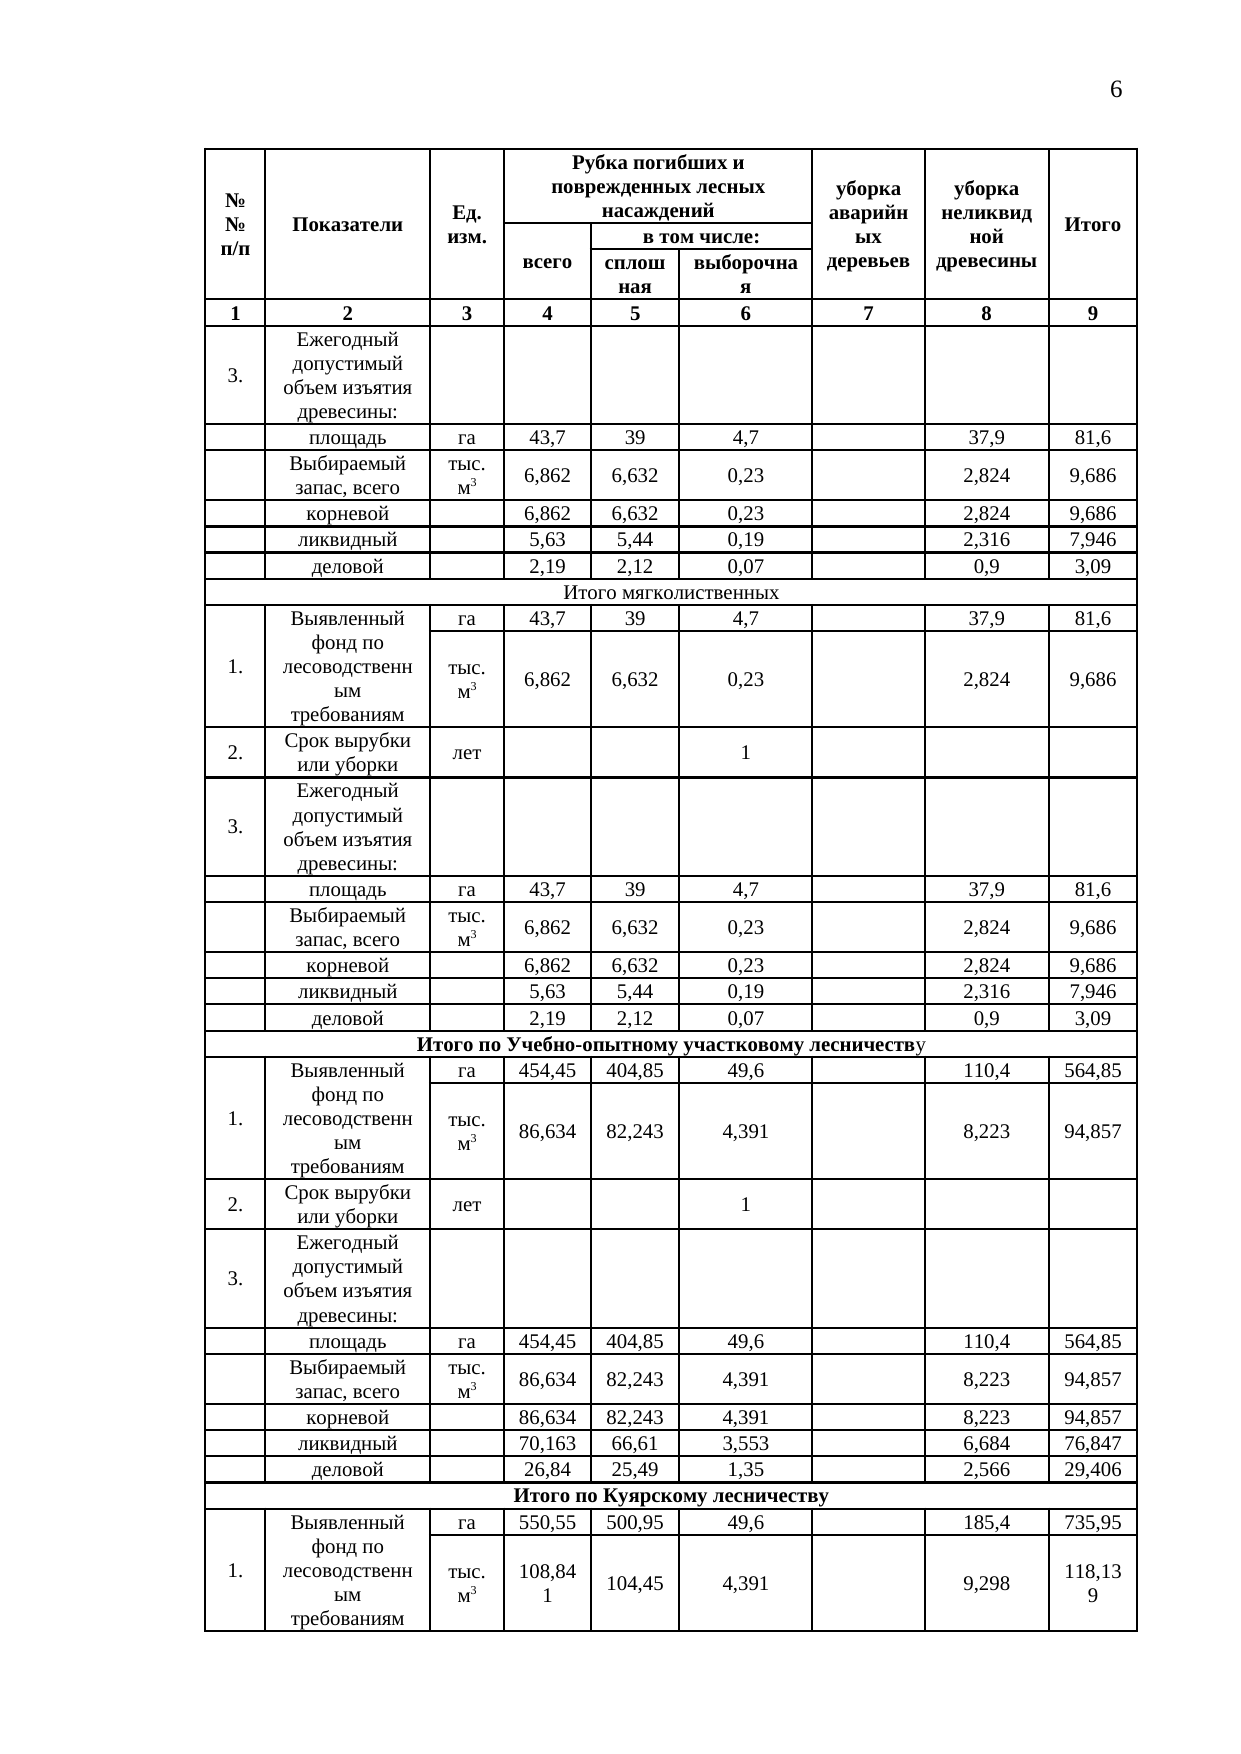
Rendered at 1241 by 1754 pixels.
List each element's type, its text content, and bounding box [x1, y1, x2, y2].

table_cell 3,09 [1050, 554, 1136, 578]
table_cell всего [505, 224, 590, 298]
table_cell [680, 1230, 811, 1327]
table_cell 1 [680, 728, 811, 776]
table_cell ликвидный [266, 1431, 429, 1455]
table_cell 4 [505, 300, 590, 324]
table_cell 0,07 [680, 554, 811, 578]
table_cell [680, 327, 811, 423]
table_cell [813, 554, 924, 578]
table_cell 2. [206, 728, 264, 776]
table_cell 0,23 [680, 632, 811, 726]
table_cell га [431, 606, 503, 630]
table_cell [505, 327, 590, 423]
table_cell [813, 728, 924, 776]
table_cell [431, 1405, 503, 1429]
table_cell 104,45 [592, 1536, 678, 1630]
table_cell [813, 632, 924, 726]
table_cell 4,391 [680, 1405, 811, 1429]
table_cell [431, 779, 503, 875]
table_cell [1050, 327, 1136, 423]
table_cell 3 [431, 300, 503, 324]
table_cell [1050, 1180, 1136, 1228]
table_cell 9 [1050, 300, 1136, 324]
table_cell 2,19 [505, 554, 590, 578]
table_cell 9,298 [926, 1536, 1048, 1630]
table_cell [431, 327, 503, 423]
table_cell ликвидный [266, 528, 429, 551]
table_cell 6,632 [592, 632, 678, 726]
table_cell 6,862 [505, 953, 590, 977]
table_cell 3,553 [680, 1431, 811, 1455]
table_cell [926, 728, 1048, 776]
table_cell 2,824 [926, 451, 1048, 499]
table_cell 2 [266, 300, 429, 324]
table_cell [1050, 728, 1136, 776]
table_header Итого [1050, 150, 1136, 298]
table_cell 0,23 [680, 953, 811, 977]
table_cell [926, 1180, 1048, 1228]
table_cell [431, 1005, 503, 1029]
table_cell лет [431, 1180, 503, 1228]
table_cell 7,946 [1050, 528, 1136, 551]
table_cell [431, 953, 503, 977]
table_cell 39 [592, 425, 678, 449]
table_cell [813, 528, 924, 551]
table_cell га [431, 1510, 503, 1534]
table_cell [813, 1084, 924, 1178]
table_cell 66,61 [592, 1431, 678, 1455]
table_cell 404,85 [592, 1058, 678, 1082]
table_cell [813, 1405, 924, 1429]
table_cell [926, 779, 1048, 875]
table_cell [813, 327, 924, 423]
table_cell [206, 451, 264, 499]
table_cell га [431, 877, 503, 901]
table_cell площадь [266, 1329, 429, 1353]
table_cell Ежегодный допустимый объем изъятия древесины: [266, 1230, 429, 1327]
table_cell 404,85 [592, 1329, 678, 1353]
table_cell 3. [206, 327, 264, 423]
table_cell тыс.м3 [431, 903, 503, 951]
table_cell [592, 327, 678, 423]
table_cell [505, 1230, 590, 1327]
table_cell [813, 425, 924, 449]
table_cell [431, 1457, 503, 1481]
table_cell 94,857 [1050, 1084, 1136, 1178]
table_cell [431, 528, 503, 551]
table_header Рубка погибших и поврежденных лесных насаждений [505, 150, 811, 222]
table_cell 2,824 [926, 632, 1048, 726]
table_cell 6,632 [592, 903, 678, 951]
table_cell 110,4 [926, 1329, 1048, 1353]
table_cell [206, 1457, 264, 1481]
table_cell Выбираемый запас, всего [266, 1355, 429, 1403]
table_cell [680, 779, 811, 875]
table_cell 37,9 [926, 606, 1048, 630]
table_cell 9,686 [1050, 451, 1136, 499]
table_cell 5,44 [592, 979, 678, 1003]
table_cell 6,862 [505, 451, 590, 499]
table_cell [206, 979, 264, 1003]
table_cell 110,4 [926, 1058, 1048, 1082]
table_cell [813, 501, 924, 525]
table_cell 5,44 [592, 528, 678, 551]
table_cell [813, 1329, 924, 1353]
table_cell 6,862 [505, 501, 590, 525]
table_cell 8,223 [926, 1355, 1048, 1403]
table_cell 43,7 [505, 877, 590, 901]
table_cell 6,632 [592, 953, 678, 977]
table_cell га [431, 1058, 503, 1082]
table_cell [813, 877, 924, 901]
table_cell 1. [206, 606, 264, 726]
table_cell 25,49 [592, 1457, 678, 1481]
table_cell 1. [206, 1510, 264, 1630]
table_cell 7 [813, 300, 924, 324]
table_cell Выявленный фонд по лесоводственным требованиям [266, 1058, 429, 1178]
table_cell [813, 1180, 924, 1228]
table_cell тыс.м3 [431, 632, 503, 726]
table_cell 76,847 [1050, 1431, 1136, 1455]
table_cell 0,23 [680, 451, 811, 499]
table_cell ликвидный [266, 979, 429, 1003]
table_cell Ежегодный допустимый объем изъятия древесины: [266, 779, 429, 875]
table_cell Выявленный фонд по лесоводственным требованиям [266, 606, 429, 726]
table_cell 6,632 [592, 501, 678, 525]
table_cell деловой [266, 554, 429, 578]
table_cell 2,316 [926, 528, 1048, 551]
table_cell 108,841 [505, 1536, 590, 1630]
table_cell 82,243 [592, 1405, 678, 1429]
table_cell 118,139 [1050, 1536, 1136, 1630]
table_cell 0,19 [680, 979, 811, 1003]
table_cell 6,684 [926, 1431, 1048, 1455]
table_cell [813, 451, 924, 499]
table_cell 2,316 [926, 979, 1048, 1003]
table_cell [431, 1230, 503, 1327]
table_cell 86,634 [505, 1355, 590, 1403]
table_cell 6,632 [592, 451, 678, 499]
table_cell 43,7 [505, 606, 590, 630]
table_cell [505, 779, 590, 875]
table_cell 2,824 [926, 953, 1048, 977]
table_cell 86,634 [505, 1405, 590, 1429]
table_cell 4,391 [680, 1536, 811, 1630]
table_cell тыс.м3 [431, 451, 503, 499]
table_cell [206, 425, 264, 449]
table_cell тыс.м3 [431, 1355, 503, 1403]
table_cell [206, 528, 264, 551]
table_cell [813, 1431, 924, 1455]
table_cell [206, 1355, 264, 1403]
table_cell 86,634 [505, 1084, 590, 1178]
table_cell 4,7 [680, 425, 811, 449]
table_cell [926, 327, 1048, 423]
table_cell 0,19 [680, 528, 811, 551]
table_cell 3,09 [1050, 1005, 1136, 1029]
table_cell 4,391 [680, 1084, 811, 1178]
table_cell [206, 1005, 264, 1029]
table_cell 43,7 [505, 425, 590, 449]
table_cell 454,45 [505, 1329, 590, 1353]
table_cell в том числе: [592, 224, 811, 248]
table_cell 2,12 [592, 554, 678, 578]
table_cell [1050, 1230, 1136, 1327]
table_cell Выбираемый запас, всего [266, 451, 429, 499]
table_cell 454,45 [505, 1058, 590, 1082]
table_cell 550,55 [505, 1510, 590, 1534]
table_cell Выбираемый запас, всего [266, 903, 429, 951]
table_cell [431, 501, 503, 525]
table_cell 0,07 [680, 1005, 811, 1029]
table_cell Срок вырубки или уборки [266, 1180, 429, 1228]
table_cell выборочная [680, 250, 811, 298]
table_cell [592, 728, 678, 776]
table_cell [206, 1329, 264, 1353]
table_cell [206, 953, 264, 977]
table_cell [206, 877, 264, 901]
table_cell 5,63 [505, 979, 590, 1003]
table_cell корневой [266, 953, 429, 977]
table_cell 1,35 [680, 1457, 811, 1481]
table_cell 37,9 [926, 425, 1048, 449]
table_cell 1 [680, 1180, 811, 1228]
table_cell 3. [206, 779, 264, 875]
table_cell 2,12 [592, 1005, 678, 1029]
table_cell 81,6 [1050, 606, 1136, 630]
table_header Ед. изм. [431, 150, 503, 298]
table_cell 29,406 [1050, 1457, 1136, 1481]
table_cell [813, 779, 924, 875]
table_cell 37,9 [926, 877, 1048, 901]
table_cell [813, 1230, 924, 1327]
table_cell 2,824 [926, 903, 1048, 951]
table_cell [813, 953, 924, 977]
table_cell 8 [926, 300, 1048, 324]
table_cell 3. [206, 1230, 264, 1327]
table_cell 81,6 [1050, 877, 1136, 901]
table_cell 39 [592, 606, 678, 630]
table_cell га [431, 425, 503, 449]
table_cell 6,862 [505, 632, 590, 726]
table_cell корневой [266, 1405, 429, 1429]
table_cell 0,23 [680, 501, 811, 525]
table_cell 1 [206, 300, 264, 324]
table_cell [431, 979, 503, 1003]
table_cell [813, 1510, 924, 1534]
table_cell 4,7 [680, 606, 811, 630]
table_cell 49,6 [680, 1058, 811, 1082]
table_cell площадь [266, 425, 429, 449]
table_cell лет [431, 728, 503, 776]
table_cell корневой [266, 501, 429, 525]
table_cell [206, 903, 264, 951]
table_header Показатели [266, 150, 429, 298]
table_cell Итого по Учебно-опытному участковому лесничеству [206, 1032, 1136, 1056]
table_cell [926, 1230, 1048, 1327]
table_cell 1. [206, 1058, 264, 1178]
table_header №№ п/п [206, 150, 264, 298]
table_cell 2. [206, 1180, 264, 1228]
table_cell [206, 554, 264, 578]
table_cell 5,63 [505, 528, 590, 551]
table_cell 500,95 [592, 1510, 678, 1534]
table_cell 9,686 [1050, 501, 1136, 525]
table_cell [813, 1058, 924, 1082]
table_cell [1050, 779, 1136, 875]
table_cell [813, 1457, 924, 1481]
table_cell 2,566 [926, 1457, 1048, 1481]
table_cell 82,243 [592, 1355, 678, 1403]
table_cell 49,6 [680, 1510, 811, 1534]
table_cell сплошная [592, 250, 678, 298]
table_header уборка аварийных деревьев [813, 150, 924, 298]
table_cell 82,243 [592, 1084, 678, 1178]
table_cell 2,19 [505, 1005, 590, 1029]
table_cell 9,686 [1050, 953, 1136, 977]
table_cell 564,85 [1050, 1329, 1136, 1353]
table_cell 185,4 [926, 1510, 1048, 1534]
table_cell 9,686 [1050, 903, 1136, 951]
table_cell [592, 779, 678, 875]
table_cell [813, 1005, 924, 1029]
table_cell 26,84 [505, 1457, 590, 1481]
table_cell [206, 1431, 264, 1455]
table_cell 6 [680, 300, 811, 324]
table_cell [431, 554, 503, 578]
table_cell 7,946 [1050, 979, 1136, 1003]
table_cell Срок вырубки или уборки [266, 728, 429, 776]
table_cell [813, 903, 924, 951]
table_cell [813, 1536, 924, 1630]
table_cell 70,163 [505, 1431, 590, 1455]
table_cell [592, 1230, 678, 1327]
table_cell [592, 1180, 678, 1228]
table_cell 5 [592, 300, 678, 324]
table_cell 2,824 [926, 501, 1048, 525]
table_cell 6,862 [505, 903, 590, 951]
table_cell Выявленный фонд по лесоводственным требованиям [266, 1510, 429, 1630]
table_cell 39 [592, 877, 678, 901]
table_cell [206, 501, 264, 525]
table_cell Итого мягколиственных [206, 580, 1136, 604]
table_cell 8,223 [926, 1084, 1048, 1178]
table_cell Итого по Куярскому лесничеству [206, 1484, 1136, 1507]
table_cell тыс.м3 [431, 1084, 503, 1178]
table_cell 9,686 [1050, 632, 1136, 726]
table_cell 94,857 [1050, 1355, 1136, 1403]
table_cell [505, 1180, 590, 1228]
table_cell 0,23 [680, 903, 811, 951]
table_cell га [431, 1329, 503, 1353]
table_cell [206, 1405, 264, 1429]
table_cell площадь [266, 877, 429, 901]
table_cell Ежегодный допустимый объем изъятия древесины: [266, 327, 429, 423]
table_cell [813, 1355, 924, 1403]
table_cell [813, 979, 924, 1003]
table_cell [505, 728, 590, 776]
table_cell 0,9 [926, 554, 1048, 578]
table_cell деловой [266, 1457, 429, 1481]
table_cell 8,223 [926, 1405, 1048, 1429]
table_cell 81,6 [1050, 425, 1136, 449]
table_cell 735,95 [1050, 1510, 1136, 1534]
table_cell 49,6 [680, 1329, 811, 1353]
table_cell [431, 1431, 503, 1455]
table_cell деловой [266, 1005, 429, 1029]
table_cell 94,857 [1050, 1405, 1136, 1429]
table_cell 0,9 [926, 1005, 1048, 1029]
table_cell 4,7 [680, 877, 811, 901]
table_cell 564,85 [1050, 1058, 1136, 1082]
table_cell [813, 606, 924, 630]
table_cell 4,391 [680, 1355, 811, 1403]
table_cell тыс.м3 [431, 1536, 503, 1630]
table_header уборка неликвидной древесины [926, 150, 1048, 298]
